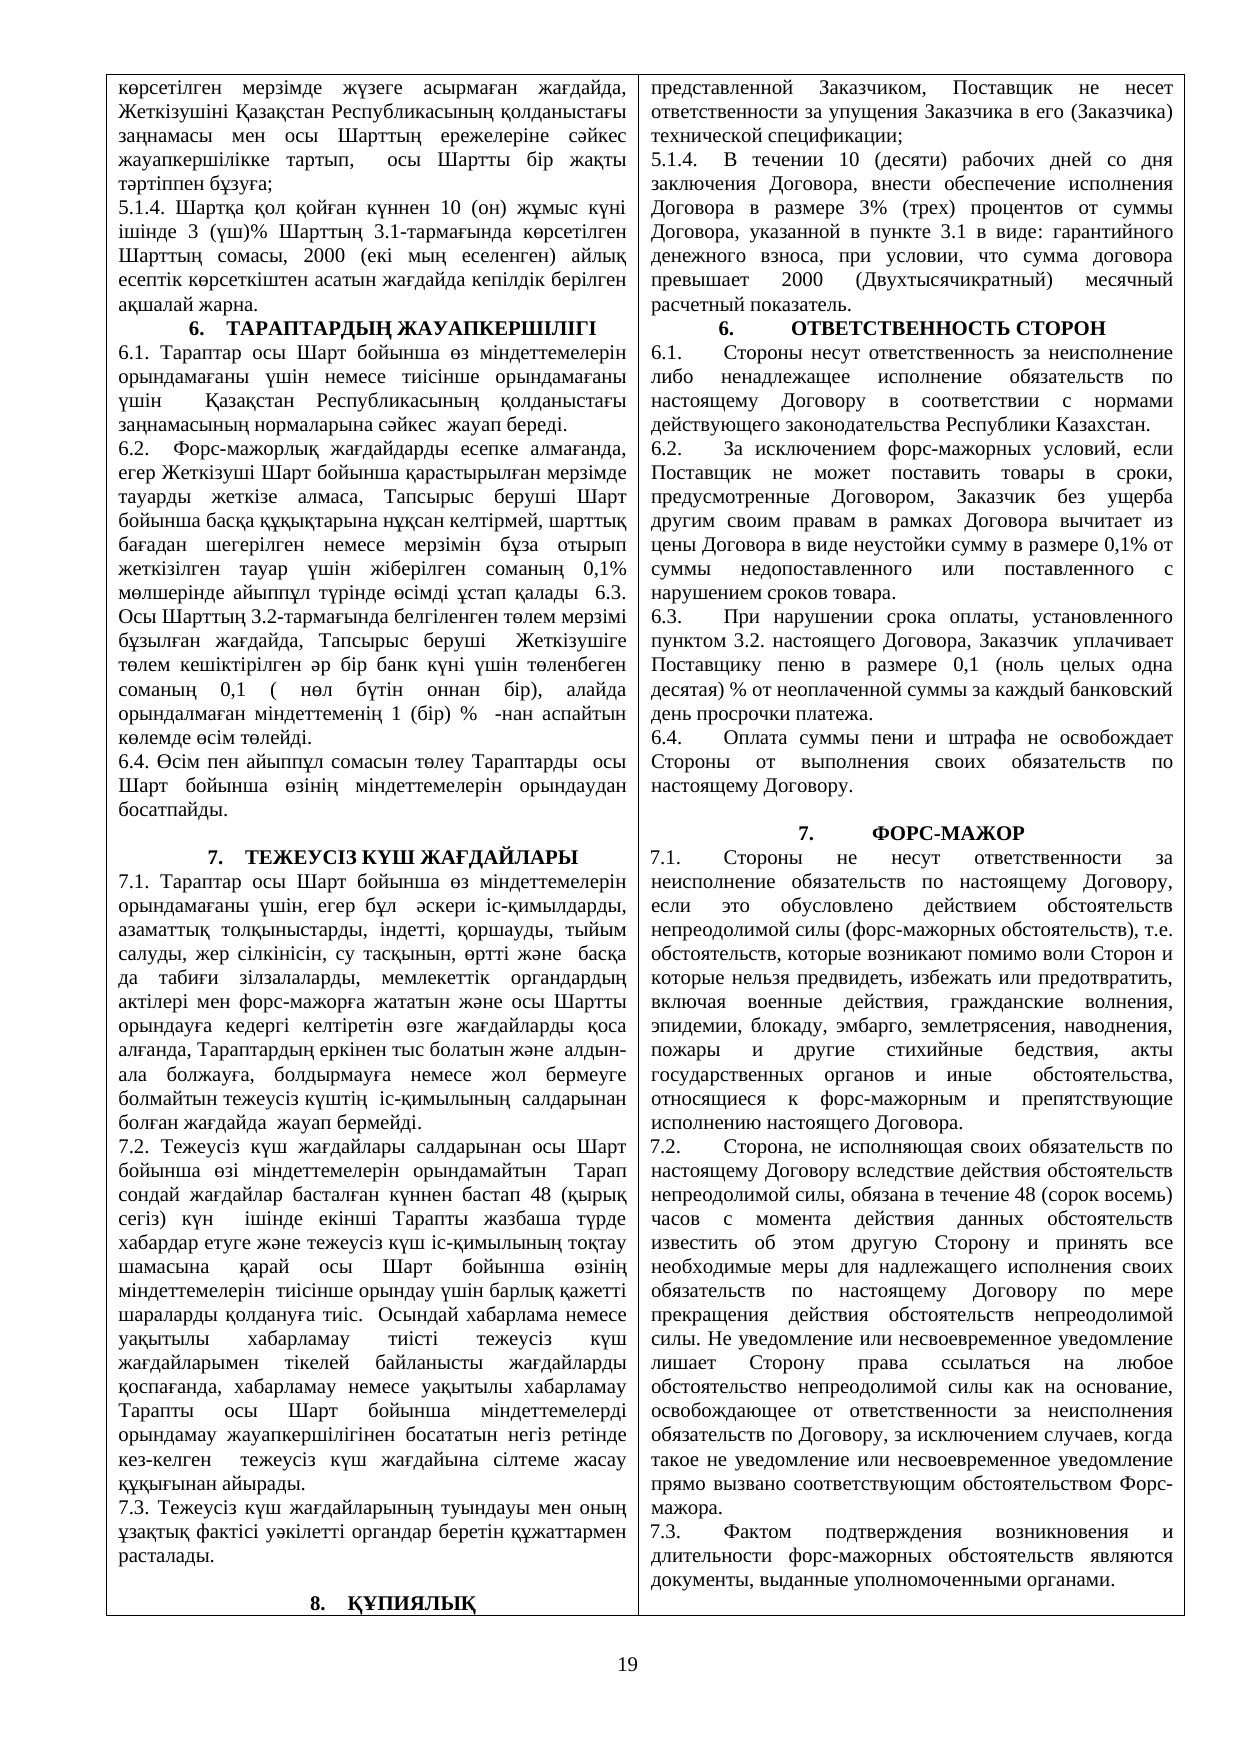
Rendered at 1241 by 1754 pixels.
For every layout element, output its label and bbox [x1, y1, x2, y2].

table_header [107, 75, 638, 1615]
table_header [639, 75, 1184, 1615]
